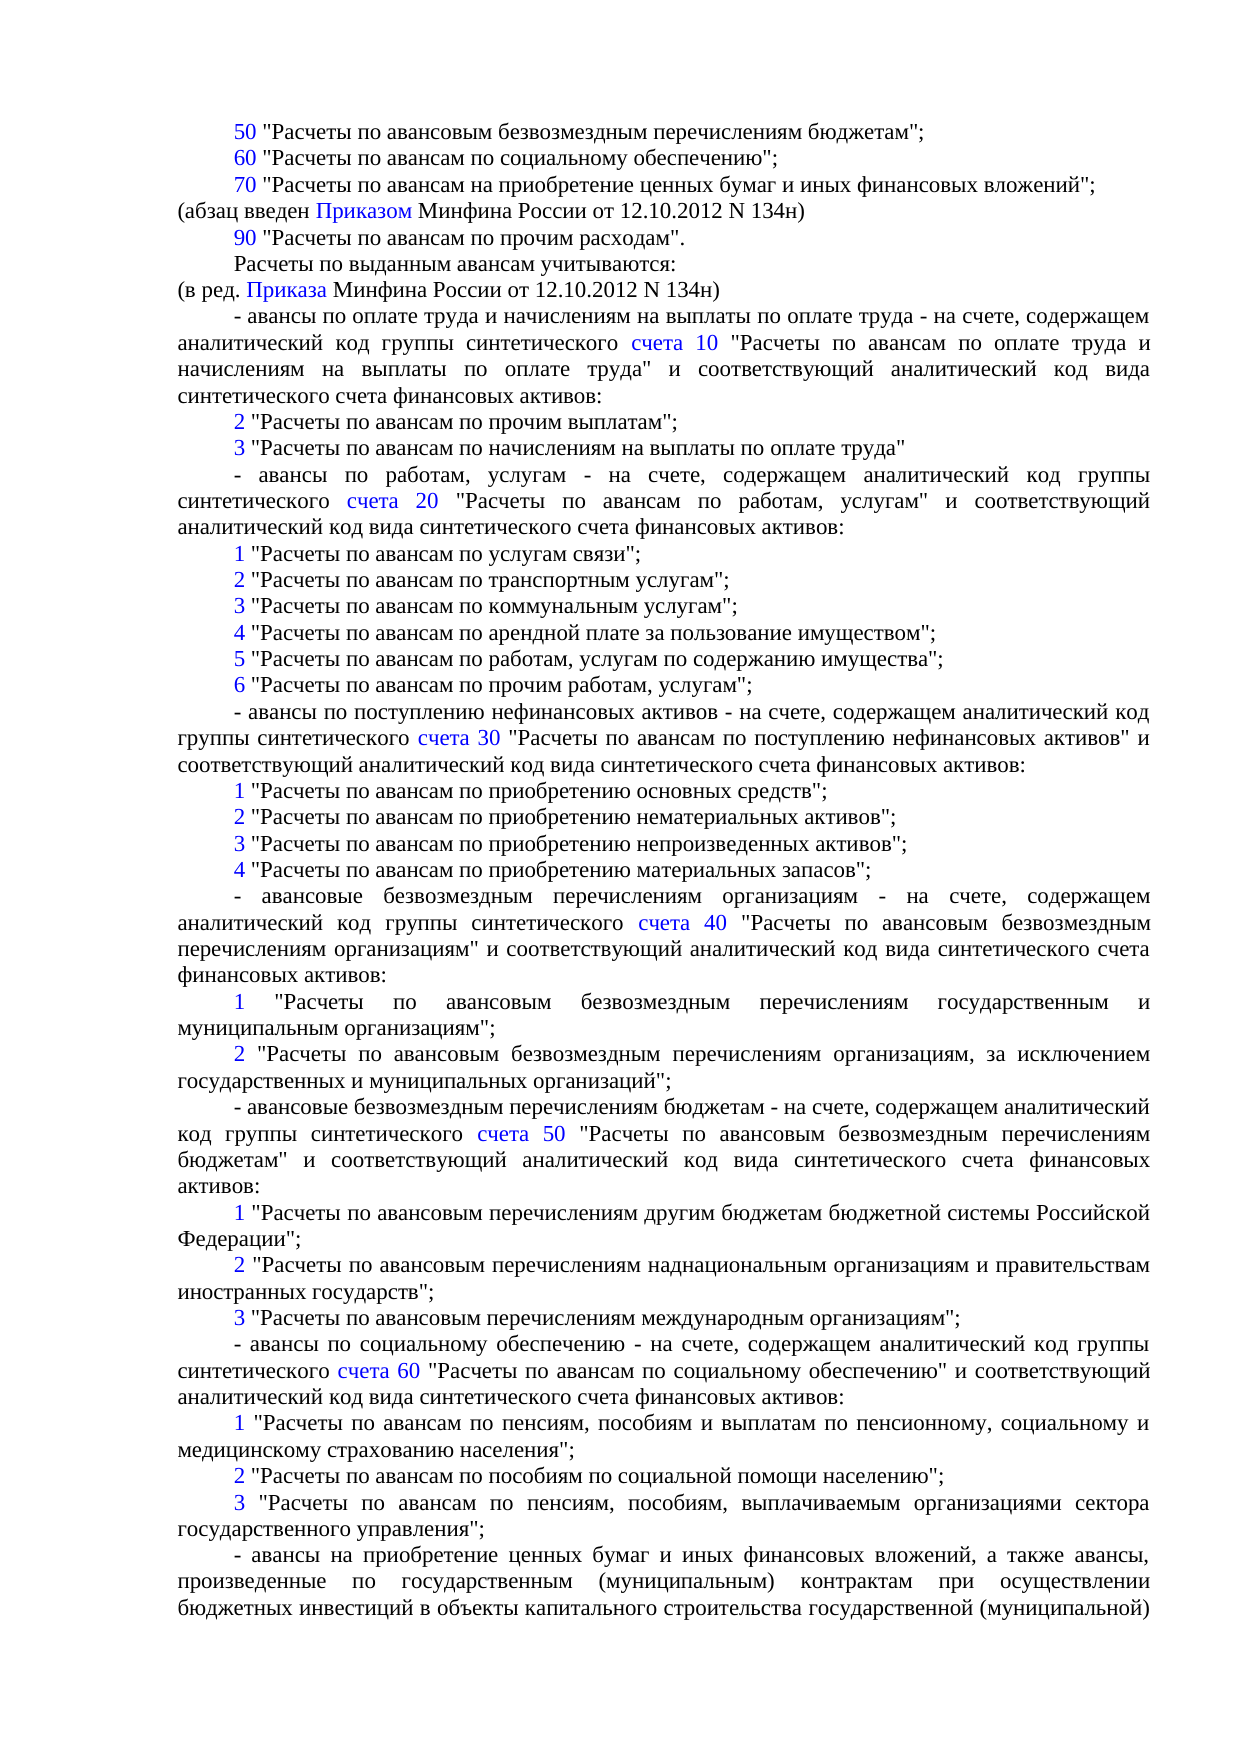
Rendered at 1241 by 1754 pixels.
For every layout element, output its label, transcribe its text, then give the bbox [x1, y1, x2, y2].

text 90 "Расчеты по авансам по прочим расходам". [177, 223, 1152, 250]
text 1 "Расчеты по авансам по услугам связи"; [177, 540, 1152, 566]
text 4 "Расчеты по авансам по арендной плате за пользование имуществом"; [177, 619, 1152, 645]
text 3 "Расчеты по авансам по начислениям на выплаты по оплате труда" [177, 434, 1152, 461]
text 2 "Расчеты по авансовым безвозмездным перечислениям организациям, за исключением государственных и муниципальных организаций"; [177, 1041, 1152, 1093]
text Расчеты по выданным авансам учитываются: [177, 250, 1152, 276]
text 50 "Расчеты по авансовым безвозмездным перечислениям бюджетам"; [177, 118, 1152, 144]
text 4 "Расчеты по авансам по приобретению материальных запасов"; [177, 856, 1152, 882]
text 3 "Расчеты по авансовым перечислениям международным организациям"; [177, 1304, 1152, 1330]
text 3 "Расчеты по авансам по приобретению непроизведенных активов"; [177, 830, 1152, 856]
text (абзац введен Приказом Минфина России от 12.10.2012 N 134н) [177, 197, 1152, 223]
text - авансы по оплате труда и начислениям на выплаты по оплате труда - на счете, содержащем аналитический код группы синтетического счета 10 "Расчеты по авансам по оплате труда и начислениям на выплаты по оплате труда" и соответствующий аналитический код вида синтетического счета финансовых активов: [177, 303, 1152, 408]
text 3 "Расчеты по авансам по коммунальным услугам"; [177, 592, 1152, 619]
text 1 "Расчеты по авансовым безвозмездным перечислениям государственным и муниципальным организациям"; [177, 988, 1152, 1041]
text 70 "Расчеты по авансам на приобретение ценных бумаг и иных финансовых вложений"; [177, 171, 1152, 197]
text 2 "Расчеты по авансам по транспортным услугам"; [177, 566, 1152, 592]
text - авансы по поступлению нефинансовых активов - на счете, содержащем аналитический код группы синтетического счета 30 "Расчеты по авансам по поступлению нефинансовых активов" и соответствующий аналитический код вида синтетического счета финансовых активов: [177, 698, 1152, 777]
text 6 "Расчеты по авансам по прочим работам, услугам"; [177, 672, 1152, 698]
text 5 "Расчеты по авансам по работам, услугам по содержанию имущества"; [177, 645, 1152, 672]
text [177, 1541, 1152, 1620]
text - авансовые безвозмездным перечислениям организациям - на счете, содержащем аналитический код группы синтетического счета 40 "Расчеты по авансовым безвозмездным перечислениям организациям" и соответствующий аналитический код вида синтетического счета финансовых активов: [177, 882, 1152, 988]
text 2 "Расчеты по авансам по прочим выплатам"; [177, 408, 1152, 434]
text (в ред. Приказа Минфина России от 12.10.2012 N 134н) [177, 276, 1152, 303]
text 1 "Расчеты по авансам по приобретению основных средств"; [177, 777, 1152, 803]
text 3 "Расчеты по авансам по пенсиям, пособиям, выплачиваемым организациями сектора государственного управления"; [177, 1488, 1152, 1541]
text 60 "Расчеты по авансам по социальному обеспечению"; [177, 144, 1152, 171]
text - авансы по работам, услугам - на счете, содержащем аналитический код группы синтетического счета 20 "Расчеты по авансам по работам, услугам" и соответствующий аналитический код вида синтетического счета финансовых активов: [177, 461, 1152, 540]
text 1 "Расчеты по авансовым перечислениям другим бюджетам бюджетной системы Российской Федерации"; [177, 1199, 1152, 1251]
text - авансы по социальному обеспечению - на счете, содержащем аналитический код группы синтетического счета 60 "Расчеты по авансам по социальному обеспечению" и соответствующий аналитический код вида синтетического счета финансовых активов: [177, 1330, 1152, 1409]
text 2 "Расчеты по авансам по пособиям по социальной помощи населению"; [177, 1462, 1152, 1488]
text 2 "Расчеты по авансам по приобретению нематериальных активов"; [177, 803, 1152, 830]
text 1 "Расчеты по авансам по пенсиям, пособиям и выплатам по пенсионному, социальному и медицинскому страхованию населения"; [177, 1409, 1152, 1462]
text - авансовые безвозмездным перечислениям бюджетам - на счете, содержащем аналитический код группы синтетического счета 50 "Расчеты по авансовым безвозмездным перечислениям бюджетам" и соответствующий аналитический код вида синтетического счета финансовых активов: [177, 1093, 1152, 1199]
text 2 "Расчеты по авансовым перечислениям наднациональным организациям и правительствам иностранных государств"; [177, 1251, 1152, 1304]
